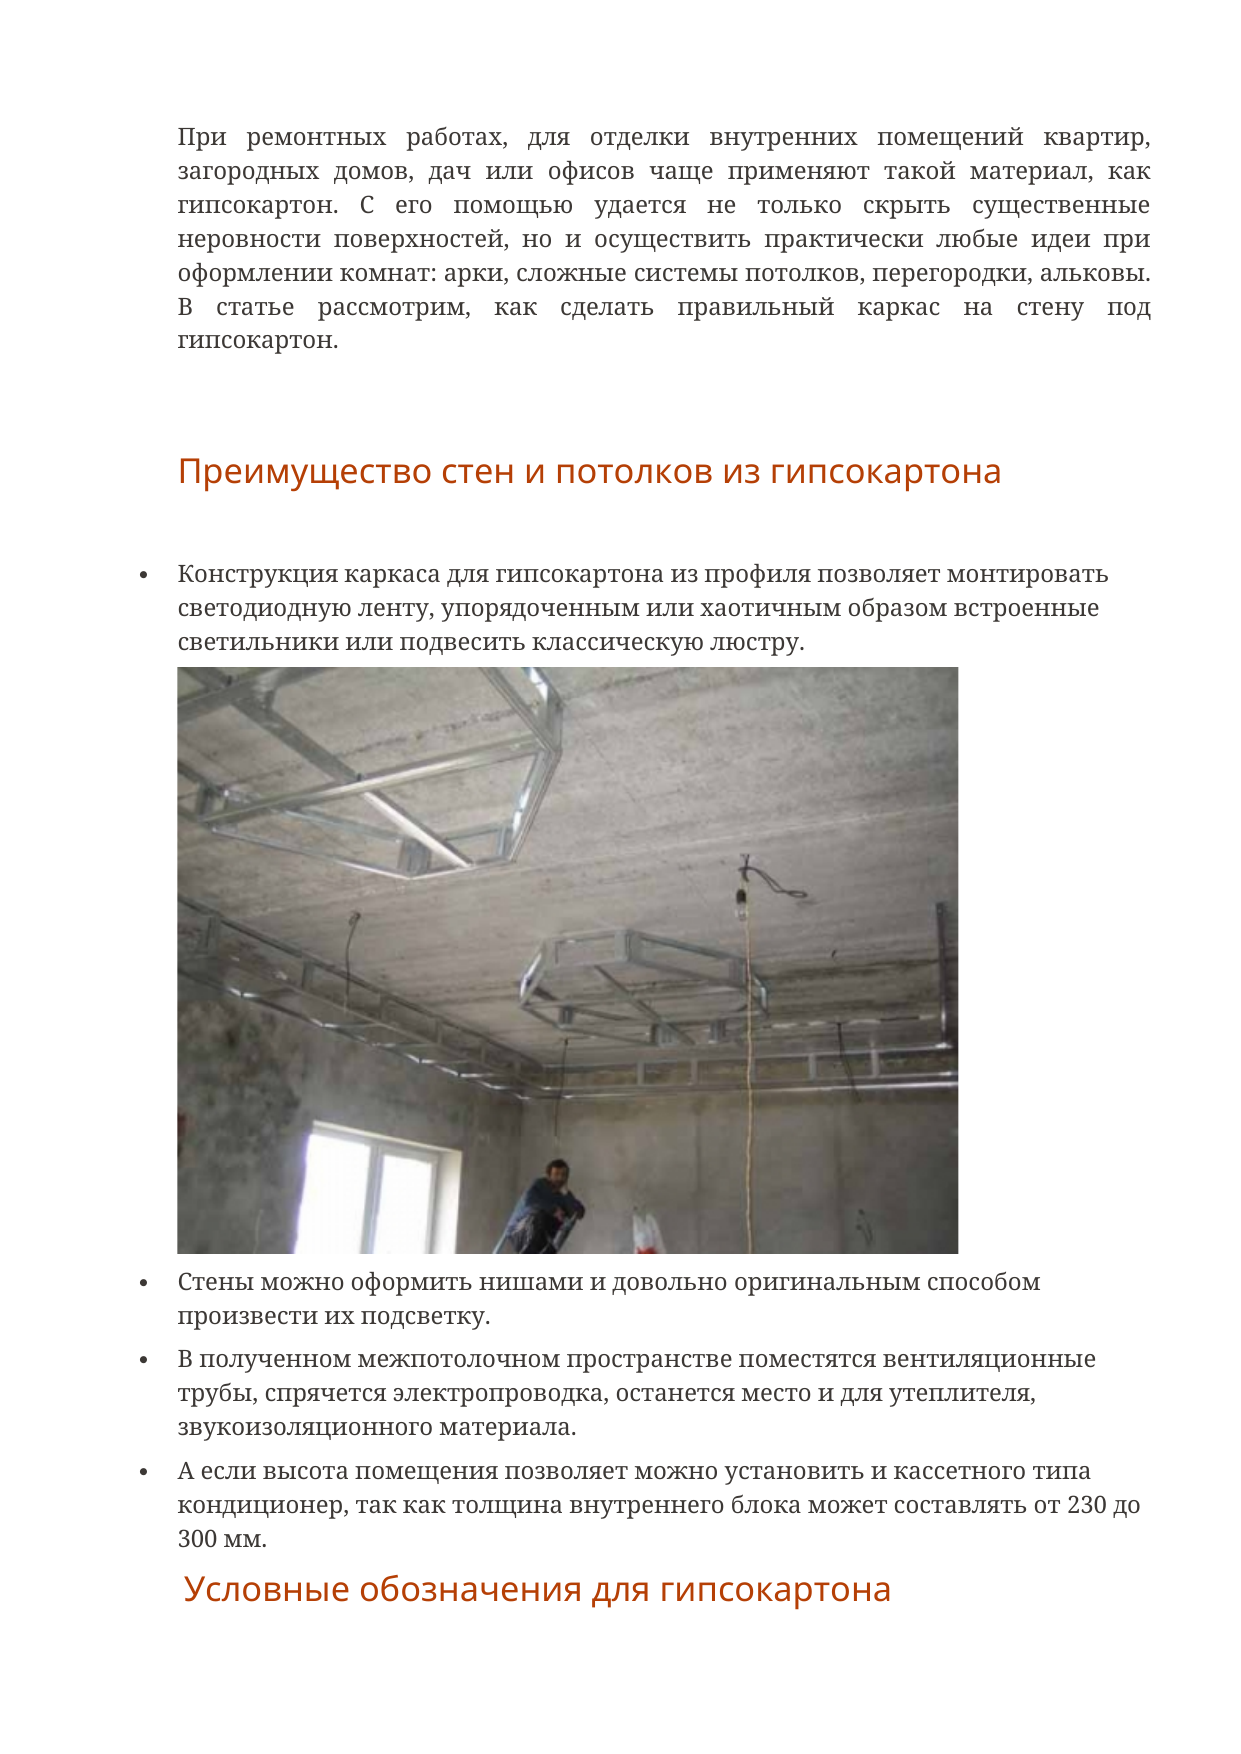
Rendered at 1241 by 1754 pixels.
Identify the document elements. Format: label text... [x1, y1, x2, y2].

list А если высота помещения позволяет можно установить и кассетного типа кондиционер, так как толщина внутреннего блока может составлять от 230 до 300 мм. [140, 1453, 1152, 1554]
list В полученном межпотолочном пространстве поместятся вентиляционные трубы, спрячется электропроводка, останется место и для утеплителя, звукоизоляционного материала. [140, 1341, 1152, 1443]
list Конструкция каркаса для гипсокартона из профиля позволяет монтировать светодиодную ленту, упорядоченным или хаотичным образом встроенные светильники или подвесить классическую люстру. [140, 556, 1152, 657]
text Условные обозначения для гипсокартона [177, 1564, 1152, 1611]
text При ремонтных работах, для отделки внутренних помещений квартир, загородных домов, дач или офисов чаще применяют такой материал, как гипсокартон. С его помощью удается не только скрыть существенные неровности поверхностей, но и осуществить практически любые идеи при оформлении комнат: арки, сложные системы потолков, перегородки, альковы. В статье рассмотрим, как сделать правильный каркас на стену под гипсокартон. [177, 118, 1152, 356]
subtitle Преимущество стен и потолков из гипсокартона [177, 446, 1152, 493]
picture [177, 667, 959, 1254]
list Стены можно оформить нишами и довольно оригинальным способом произвести их подсветку. [140, 1263, 1152, 1331]
